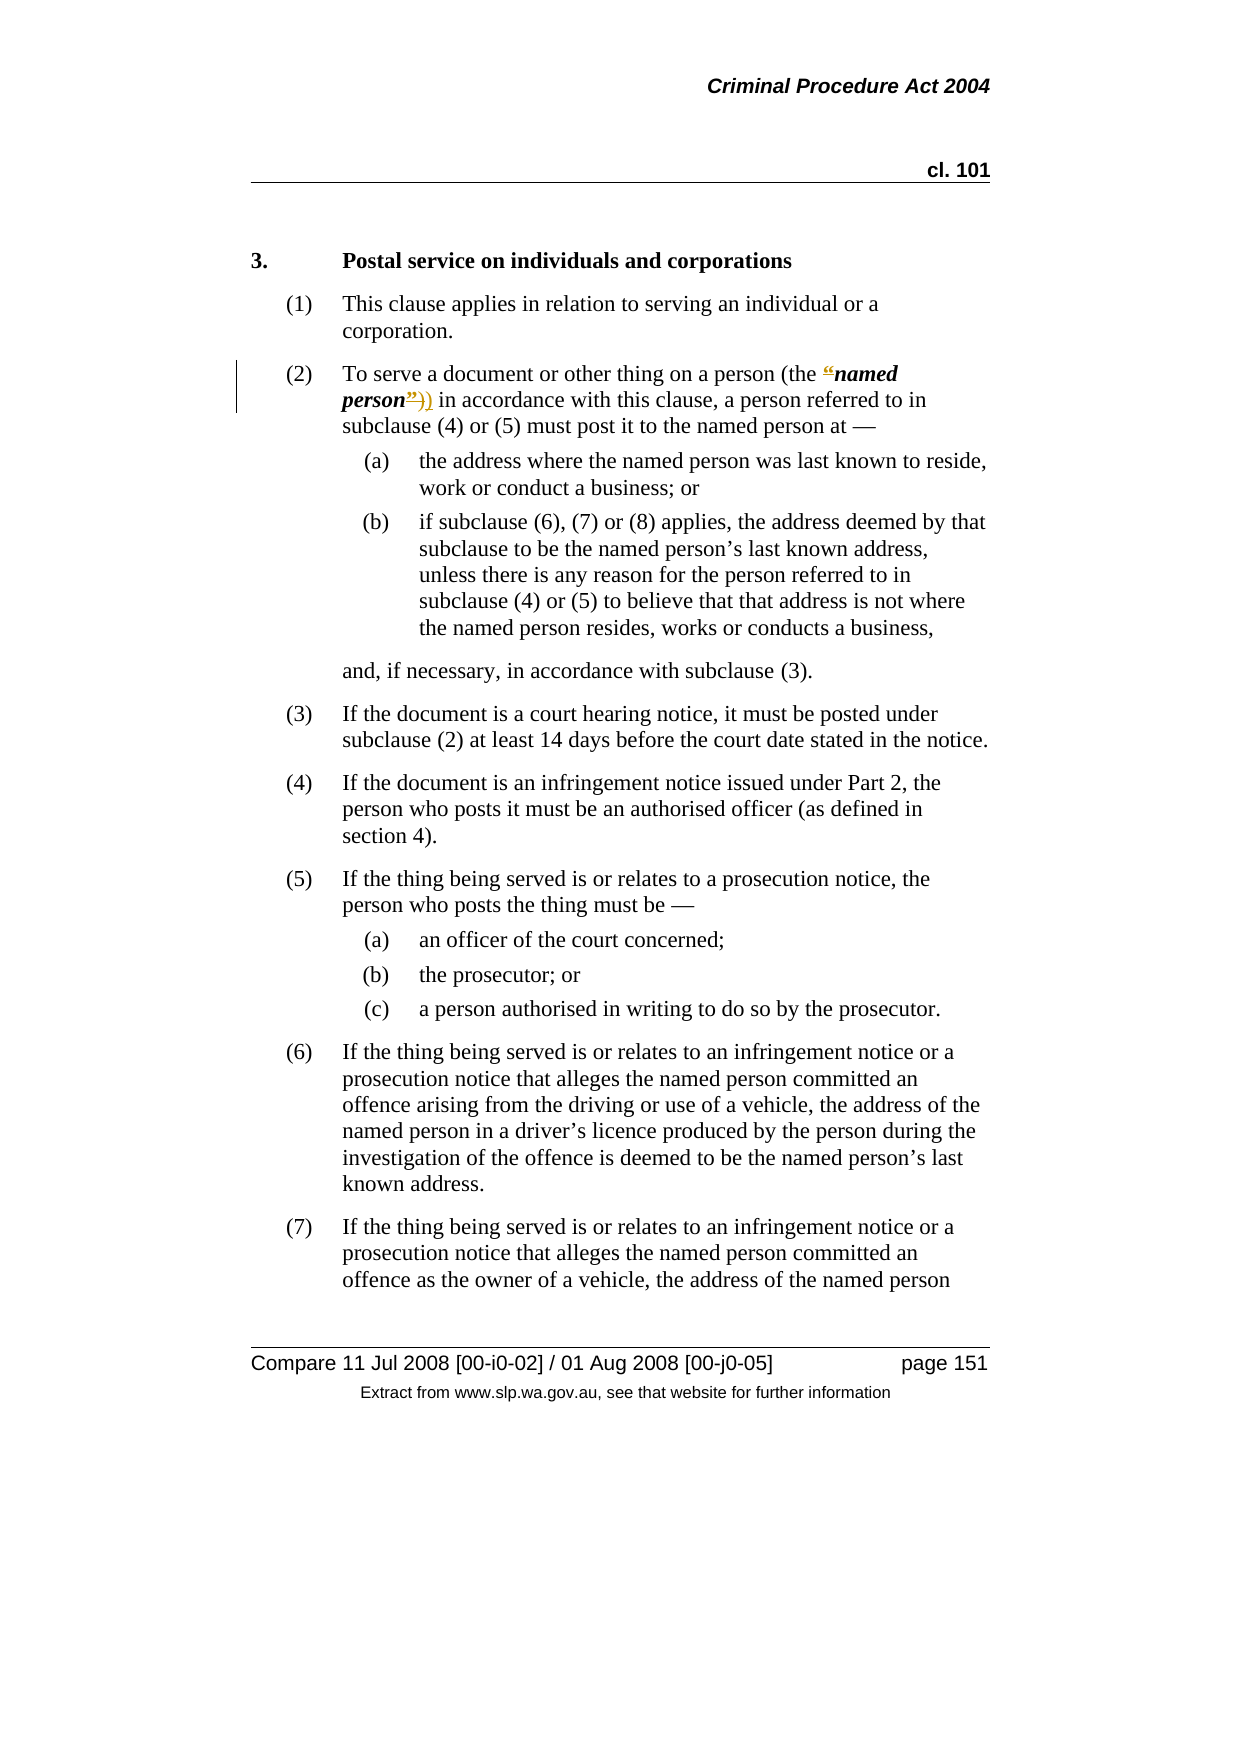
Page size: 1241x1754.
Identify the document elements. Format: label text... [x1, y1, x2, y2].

text (b) the prosecutor; or [251, 961, 990, 987]
text (3) If the document is a court hearing notice, it must be posted under subclause (2) at least 14 days before the court date stated in the notice. [251, 700, 990, 752]
text (b) if subclause (6), (7) or (8) applies, the address deemed by that subclause to be the named person’s last known address, unless there is any reason for the person referred to in subclause (4) or (5) to believe that that address is not where the named person resides, works or conducts a business, [251, 508, 990, 640]
text (a) the address where the named person was last known to reside, work or conduct a business; or [251, 447, 990, 500]
text (1) This clause applies in relation to serving an individual or a corporation. [251, 291, 990, 343]
text and, if necessary, in accordance with subclause (3). [251, 657, 990, 683]
text (c) a person authorised in writing to do so by the prosecutor. [251, 995, 990, 1022]
text (6) If the thing being served is or relates to an infringement notice or a prosecution notice that alleges the named person committed an offence arising from the driving or use of a vehicle, the address of the named person in a driver’s licence produced by the person during the investigation of the offence is deemed to be the named person’s last known address. [251, 1038, 990, 1196]
text (4) If the document is an infringement notice issued under Part 2, the person who posts it must be an authorised officer (as defined in section 4). [251, 769, 990, 848]
text (2) To serve a document or other thing on a person (the named person in accordance with this clause, a person referred to in subclause (4) or (5) must post it to the named person at — [251, 360, 990, 439]
text (a) an officer of the court concerned; [251, 926, 990, 952]
subtitle 3. Postal service on individuals and corporations [251, 247, 990, 274]
text (5) If the thing being served is or relates to a prosecution notice, the person who posts the thing must be — [251, 865, 990, 918]
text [251, 1213, 990, 1292]
